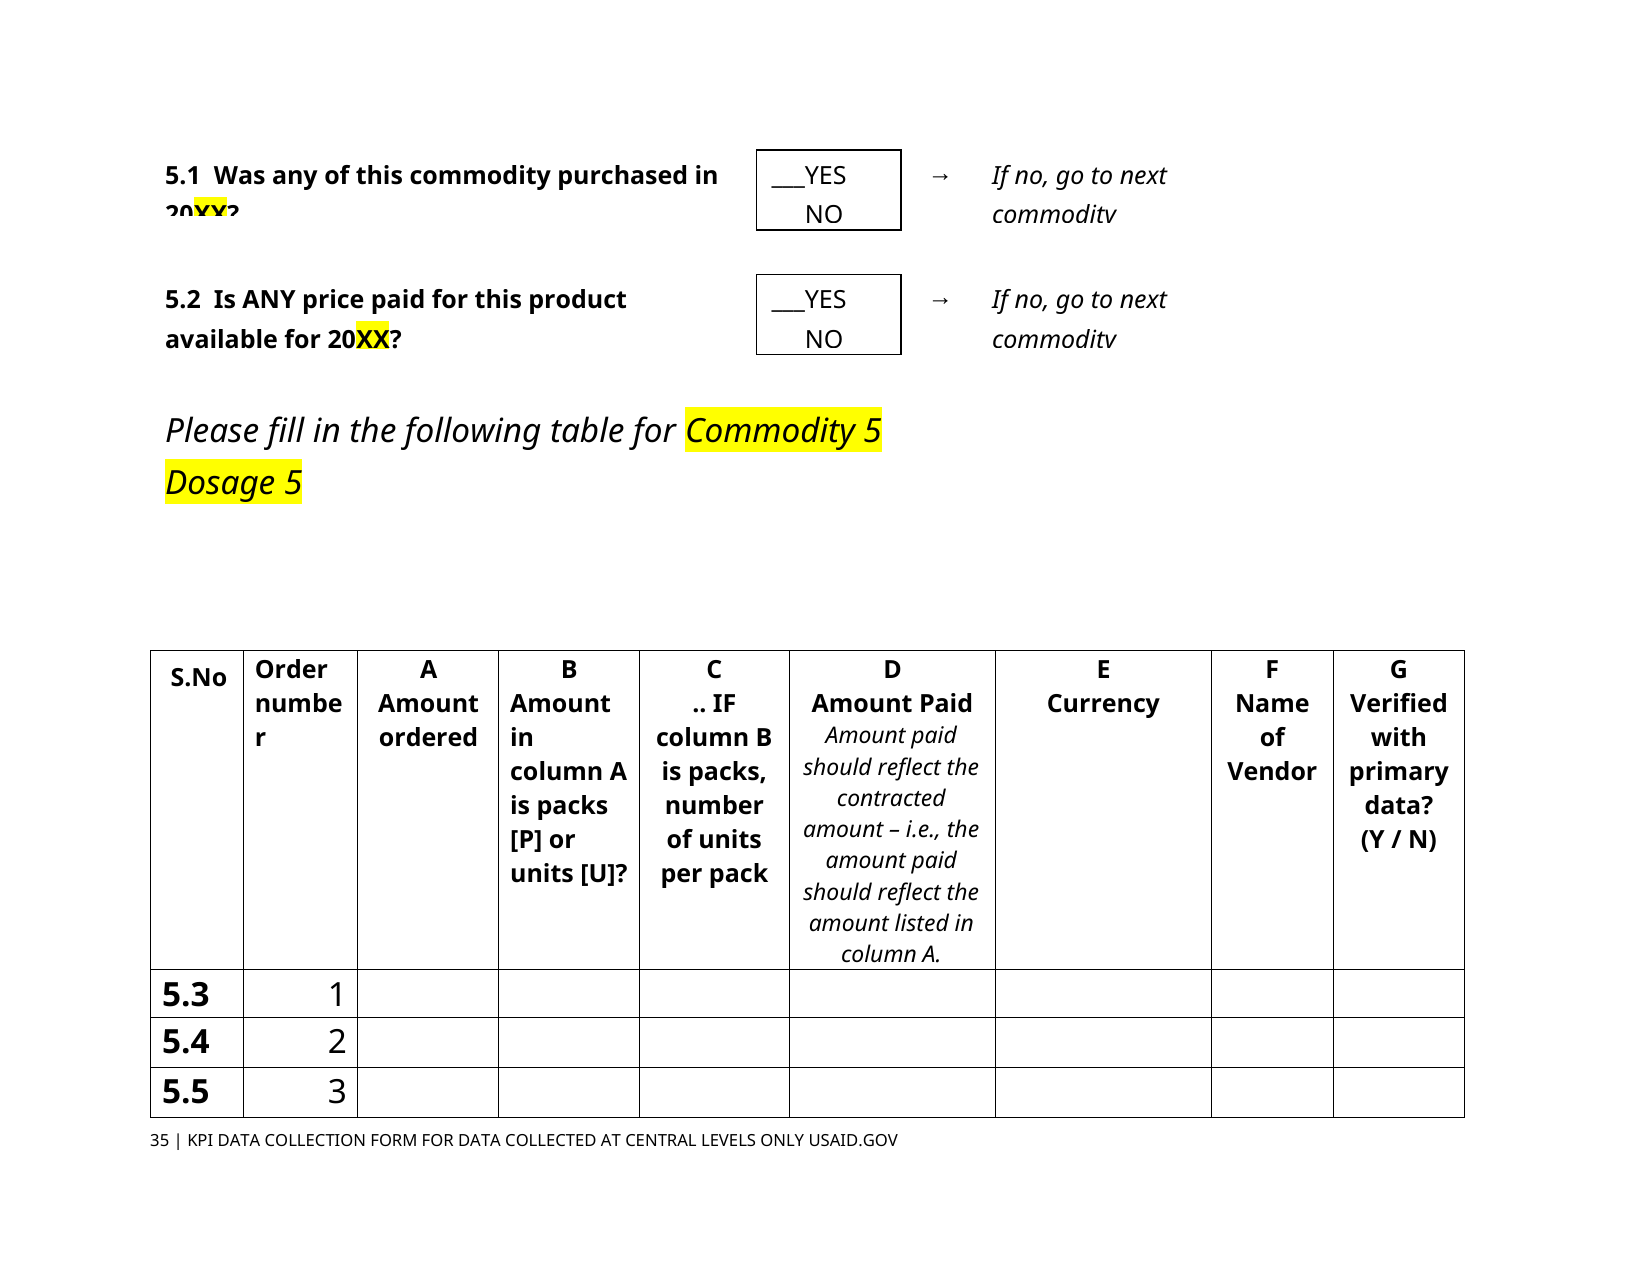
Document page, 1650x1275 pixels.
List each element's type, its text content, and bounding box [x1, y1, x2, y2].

table_cell [790, 970, 995, 1017]
table_cell [358, 970, 498, 1017]
table_cell [1334, 1068, 1464, 1117]
table_header C .. IF column B is packs, number of units per pack [640, 651, 789, 969]
table_cell [996, 1068, 1211, 1117]
table_cell [996, 1018, 1211, 1067]
table_cell [1212, 970, 1333, 1017]
table_cell [499, 1068, 639, 1117]
table_cell 3 [244, 1068, 357, 1117]
table_cell 5.4 [151, 1018, 243, 1067]
table_header B Amount in column A is packs [P] or units [U]? [499, 651, 639, 969]
table_cell [640, 1068, 789, 1117]
table_cell 2 [244, 1018, 357, 1067]
table_header S.No [151, 651, 243, 969]
table_cell [1212, 1068, 1333, 1117]
table_header Order number [244, 651, 357, 969]
table_cell [1334, 970, 1464, 1017]
table_cell [996, 970, 1211, 1017]
table_cell [358, 1068, 498, 1117]
table_cell [499, 970, 639, 1017]
table_cell [1334, 1018, 1464, 1067]
table_header A Amount ordered [358, 651, 498, 969]
table_header E Currency [996, 651, 1211, 969]
table_header F Name of Vendor [1212, 651, 1333, 969]
table_cell [1212, 1018, 1333, 1067]
table_cell 5.3 [151, 970, 243, 1017]
table_cell [790, 1018, 995, 1067]
table_cell [790, 1068, 995, 1117]
table_cell [358, 1018, 498, 1067]
table_cell [499, 1018, 639, 1067]
table_header G Verified with primary data? (Y / N) [1334, 651, 1464, 969]
table_cell 1 [244, 970, 357, 1017]
table_cell [640, 970, 789, 1017]
table_cell [640, 1018, 789, 1067]
table_header D Amount Paid Amount paid should reflect the contracted amount – i.e., the amount paid should reflect the amount listed in column A. [790, 651, 995, 969]
table_cell 5.5 [151, 1068, 243, 1117]
